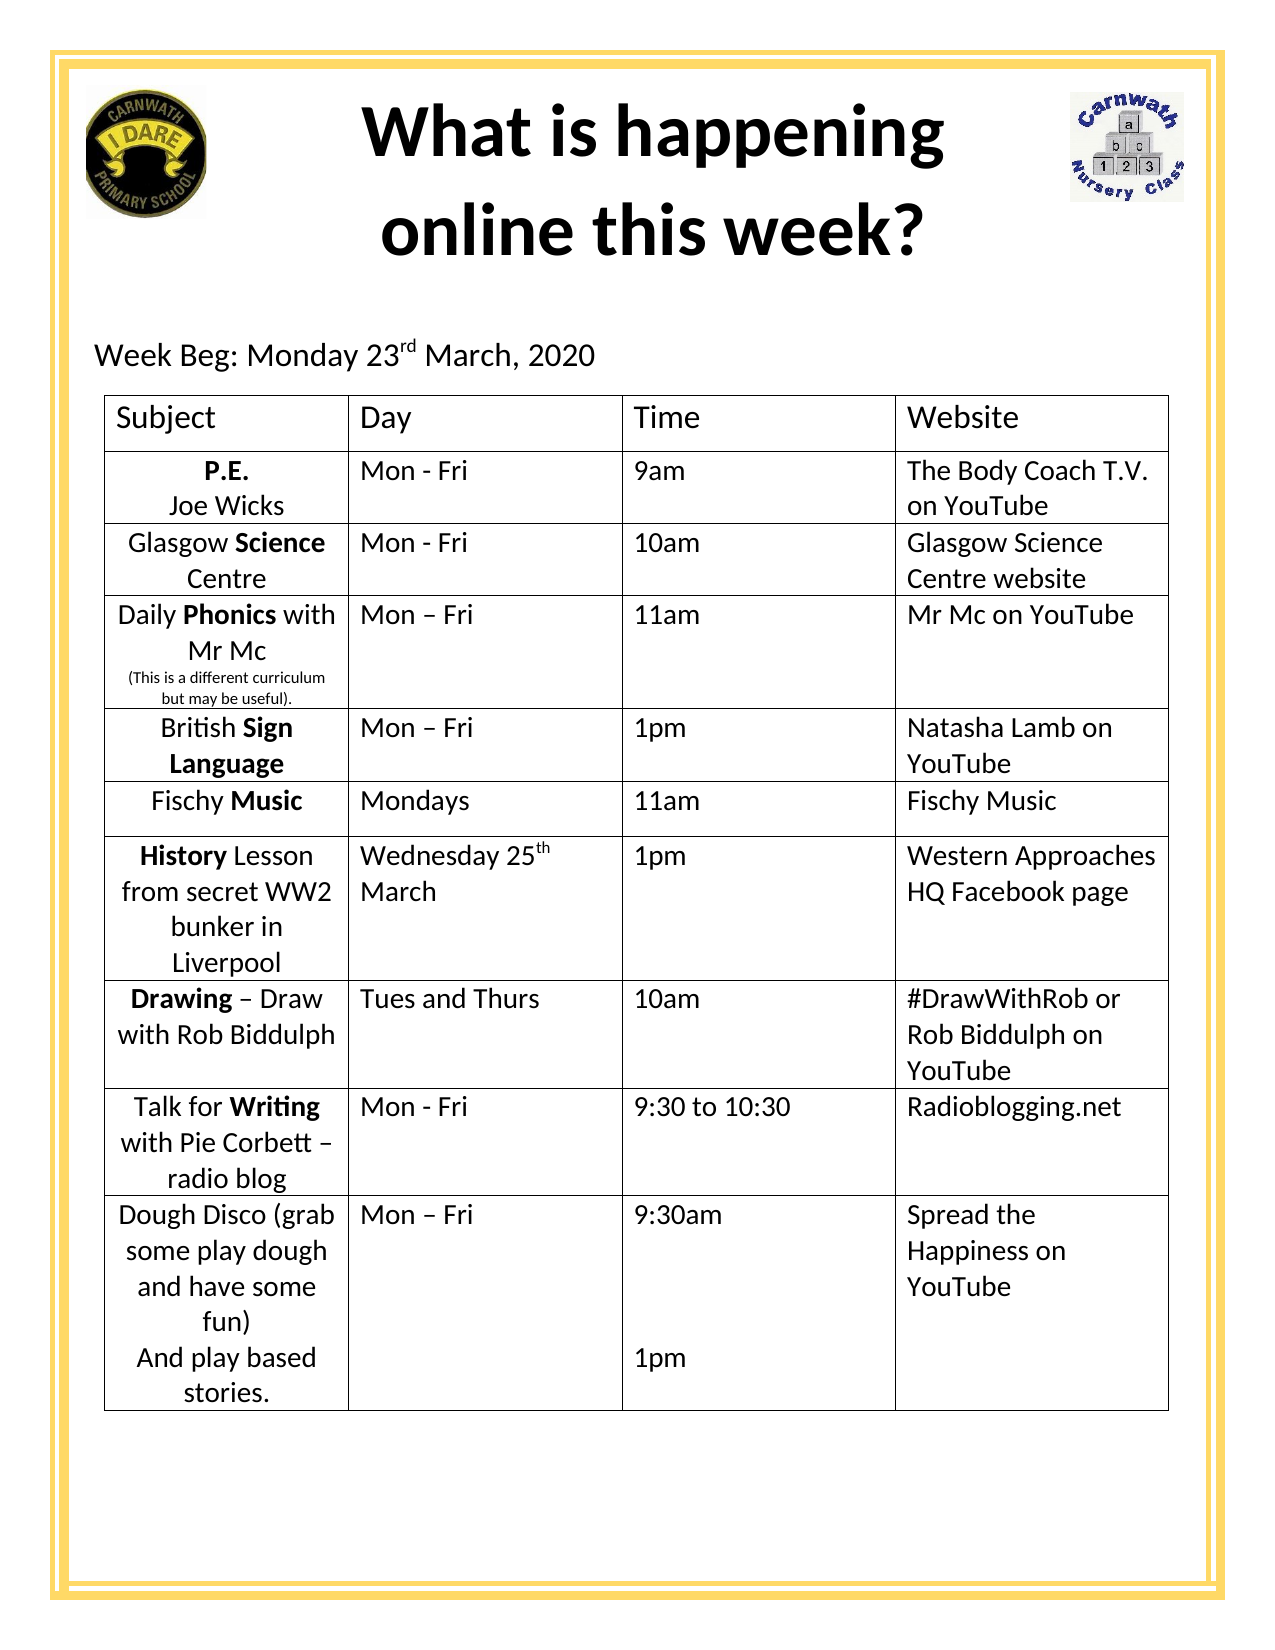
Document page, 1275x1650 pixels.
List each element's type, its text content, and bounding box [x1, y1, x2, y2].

table_cell Natasha Lamb on YouTube [896, 709, 1168, 781]
table_cell 1pm [623, 837, 895, 979]
table_cell Dough Disco (grab some play dough and have some fun) And play based stories. [105, 1196, 348, 1410]
table_cell Mon – Fri [349, 709, 622, 781]
table_cell 10am [623, 524, 895, 595]
table_cell Fischy Music [105, 782, 348, 836]
table_cell 11am [623, 596, 895, 708]
table_cell Mondays [349, 782, 622, 836]
picture [86, 85, 207, 219]
table_cell British Sign Language [105, 709, 348, 781]
table_cell 10am [623, 981, 895, 1087]
table_cell Mon - Fri [349, 452, 622, 523]
table_cell Mon – Fri [349, 596, 622, 708]
table_cell The Body Coach T.V. on YouTube [896, 452, 1168, 523]
table_cell 11am [623, 782, 895, 836]
table_cell Daily Phonics with Mr Mc (This is a different curriculum but may be useful). [105, 596, 348, 708]
table_header Subject [105, 396, 348, 451]
table_cell Radioblogging.net [896, 1089, 1168, 1195]
table_cell 9am [623, 452, 895, 523]
table_header Time [623, 396, 895, 451]
table_cell Drawing – Draw with Rob Biddulph [105, 981, 348, 1087]
table_cell Glasgow Science Centre [105, 524, 348, 595]
table_header Day [349, 396, 622, 451]
table_cell Western Approaches HQ Facebook page [896, 837, 1168, 979]
table_cell Mr Mc on YouTube [896, 596, 1168, 708]
picture [1070, 92, 1184, 202]
table_cell Tues and Thurs [349, 981, 622, 1087]
table_cell Spread the Happiness on YouTube [896, 1196, 1168, 1410]
table_cell Talk for Writing with Pie Corbett – radio blog [105, 1089, 348, 1195]
table_cell Mon – Fri [349, 1196, 622, 1410]
table_cell P.E. Joe Wicks [105, 452, 348, 523]
table_cell Mon - Fri [349, 1089, 622, 1195]
table_header Website [896, 396, 1168, 451]
table_cell 1pm [623, 709, 895, 781]
table_cell 9:30am 1pm [623, 1196, 895, 1410]
table_cell 9:30 to 10:30 [623, 1089, 895, 1195]
text Week Beg: Monday 23rd March, 2020 [75, 334, 1200, 374]
table_cell Mon - Fri [349, 524, 622, 595]
table_cell Glasgow Science Centre website [896, 524, 1168, 595]
table_cell Wednesday 25th March [349, 837, 622, 979]
table_cell #DrawWithRob or Rob Biddulph on YouTube [896, 981, 1168, 1087]
table_cell Fischy Music [896, 782, 1168, 836]
table_cell History Lesson from secret WW2 bunker in Liverpool [105, 837, 348, 979]
